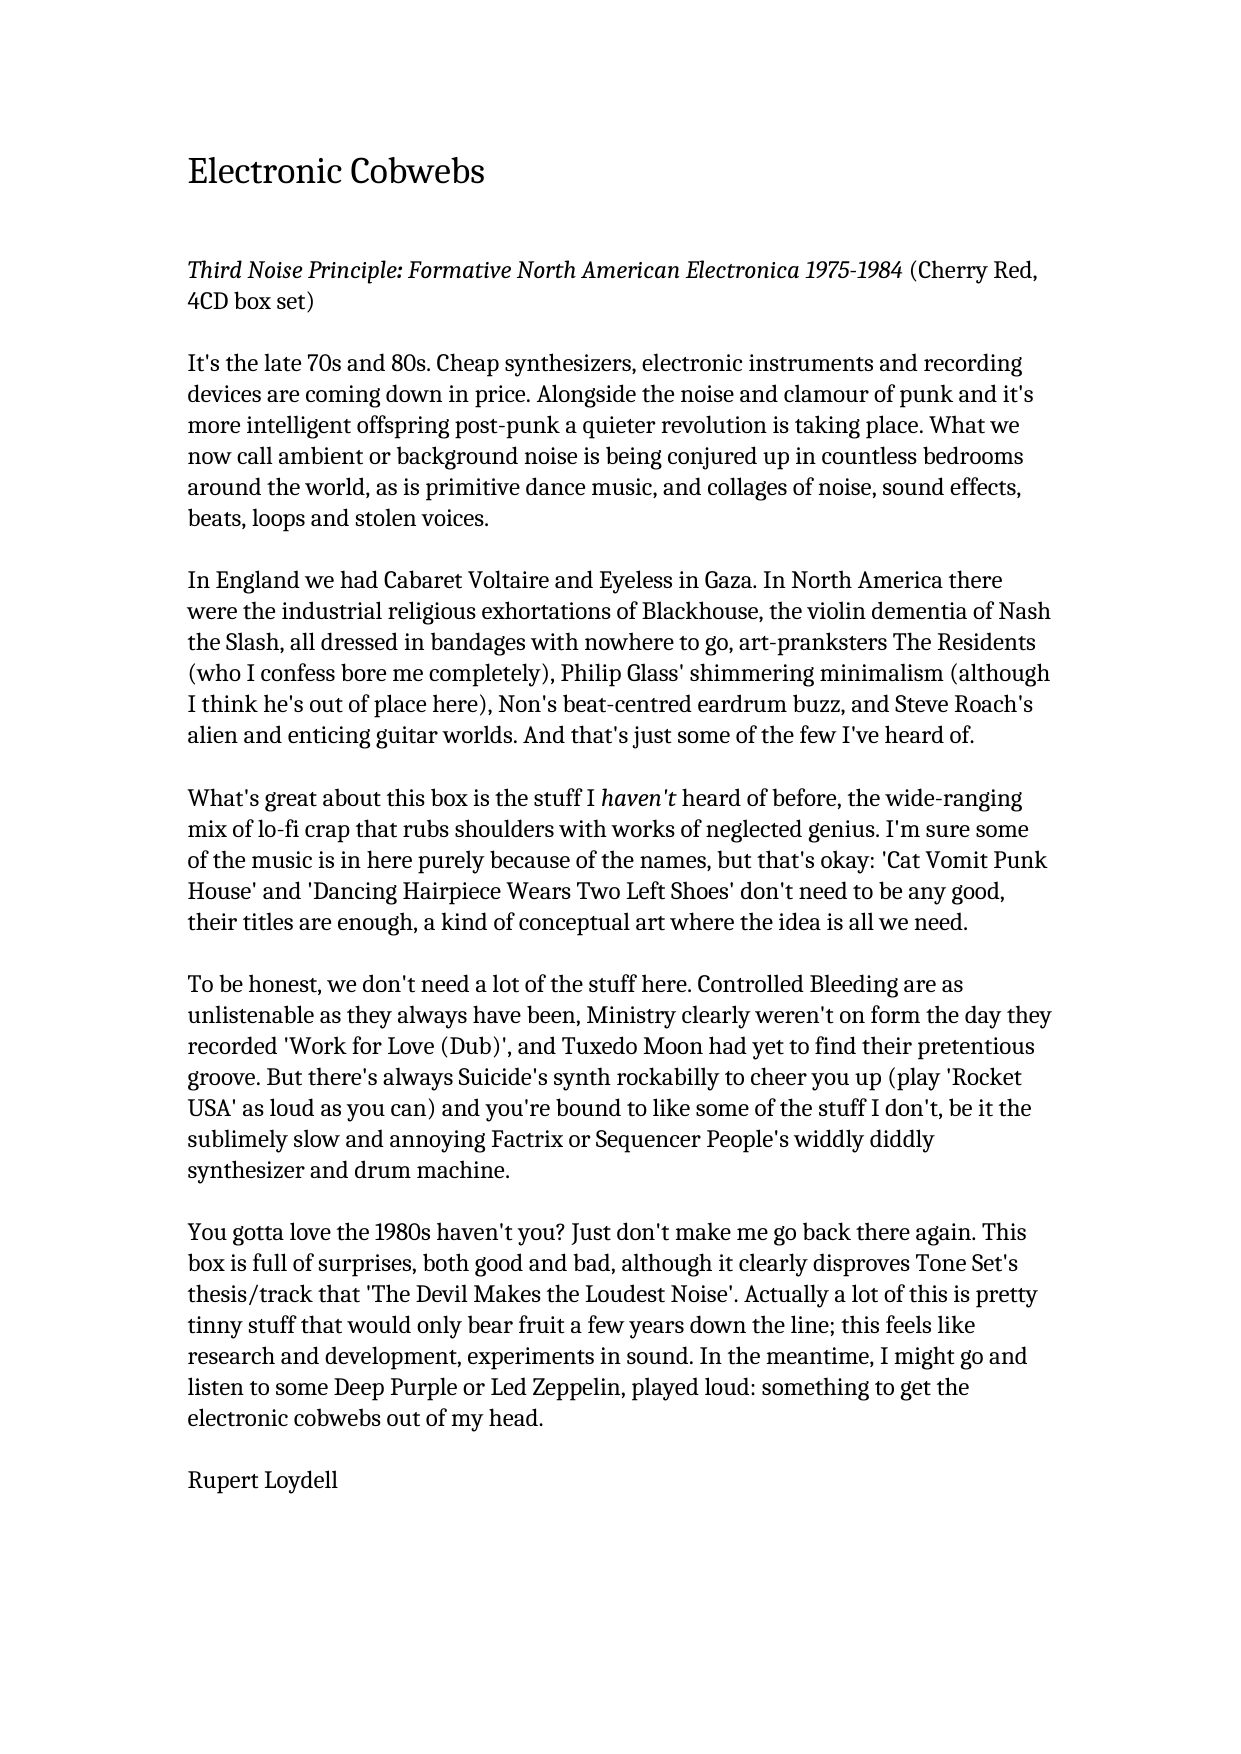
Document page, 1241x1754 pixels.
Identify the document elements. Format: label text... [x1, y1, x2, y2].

text Electronic Cobwebs [187, 150, 1053, 193]
text Third Noise Principle: Formative North American Electronica 1975-1984 (Cherry Red, 4CD box set) [187, 256, 1053, 316]
text Rupert Loydell [187, 1466, 1053, 1495]
text What's great about this box is the stuff I haven't heard of before, the wide-ranging mix of lo-fi crap that rubs shoulders with works of neglected genius. I'm sure some of the music is in here purely because of the names, but that's okay: 'Cat Vomit Punk House' and 'Dancing Hairpiece Wears Two Left Shoes' don't need to be any good, their titles are enough, a kind of conceptual art where the idea is all we need. [187, 783, 1053, 936]
text In England we had Cabaret Voltaire and Eyeless in Gaza. In North America there were the industrial religious exhortations of Blackhouse, the violin dementia of Nash the Slash, all dressed in bandages with nowhere to go, art-pranksters The Residents (who I confess bore me completely), Philip Glass' shimmering minimalism (although I think he's out of place here), Non's beat-centred eardrum buzz, and Steve Roach's alien and enticing guitar worlds. And that's just some of the few I've heard of. [187, 566, 1053, 750]
text You gotta love the 1980s haven't you? Just don't make me go back there again. This box is full of surprises, both good and bad, although it clearly disproves Tone Set's thesis/track that 'The Devil Makes the Loudest Noise'. Actually a lot of this is pretty tinny stuff that would only bear fruit a few years down the line; this feels like research and development, experiments in sound. In the meantime, I might go and listen to some Deep Purple or Led Zeppelin, played loud: something to get the electronic cobwebs out of my head. [187, 1218, 1053, 1433]
text It's the late 70s and 80s. Cheap synthesizers, electronic instruments and recording devices are coming down in price. Alongside the noise and clamour of punk and it's more intelligent offspring post-punk a quieter revolution is taking place. What we now call ambient or background noise is being conjured up in countless bedrooms around the world, as is primitive dance music, and collages of noise, sound effects, beats, loops and stolen voices. [187, 349, 1053, 533]
text To be honest, we don't need a lot of the stuff here. Controlled Bleeding are as unlistenable as they always have been, Ministry clearly weren't on form the day they recorded 'Work for Love (Dub)', and Tuxedo Moon had yet to find their pretentious groove. But there's always Suicide's synth rockabilly to cheer you up (play 'Rocket USA' as loud as you can) and you're bound to like some of the stuff I don't, be it the sublimely slow and annoying Factrix or Sequencer People's widdly diddly synthesizer and drum machine. [187, 970, 1053, 1185]
